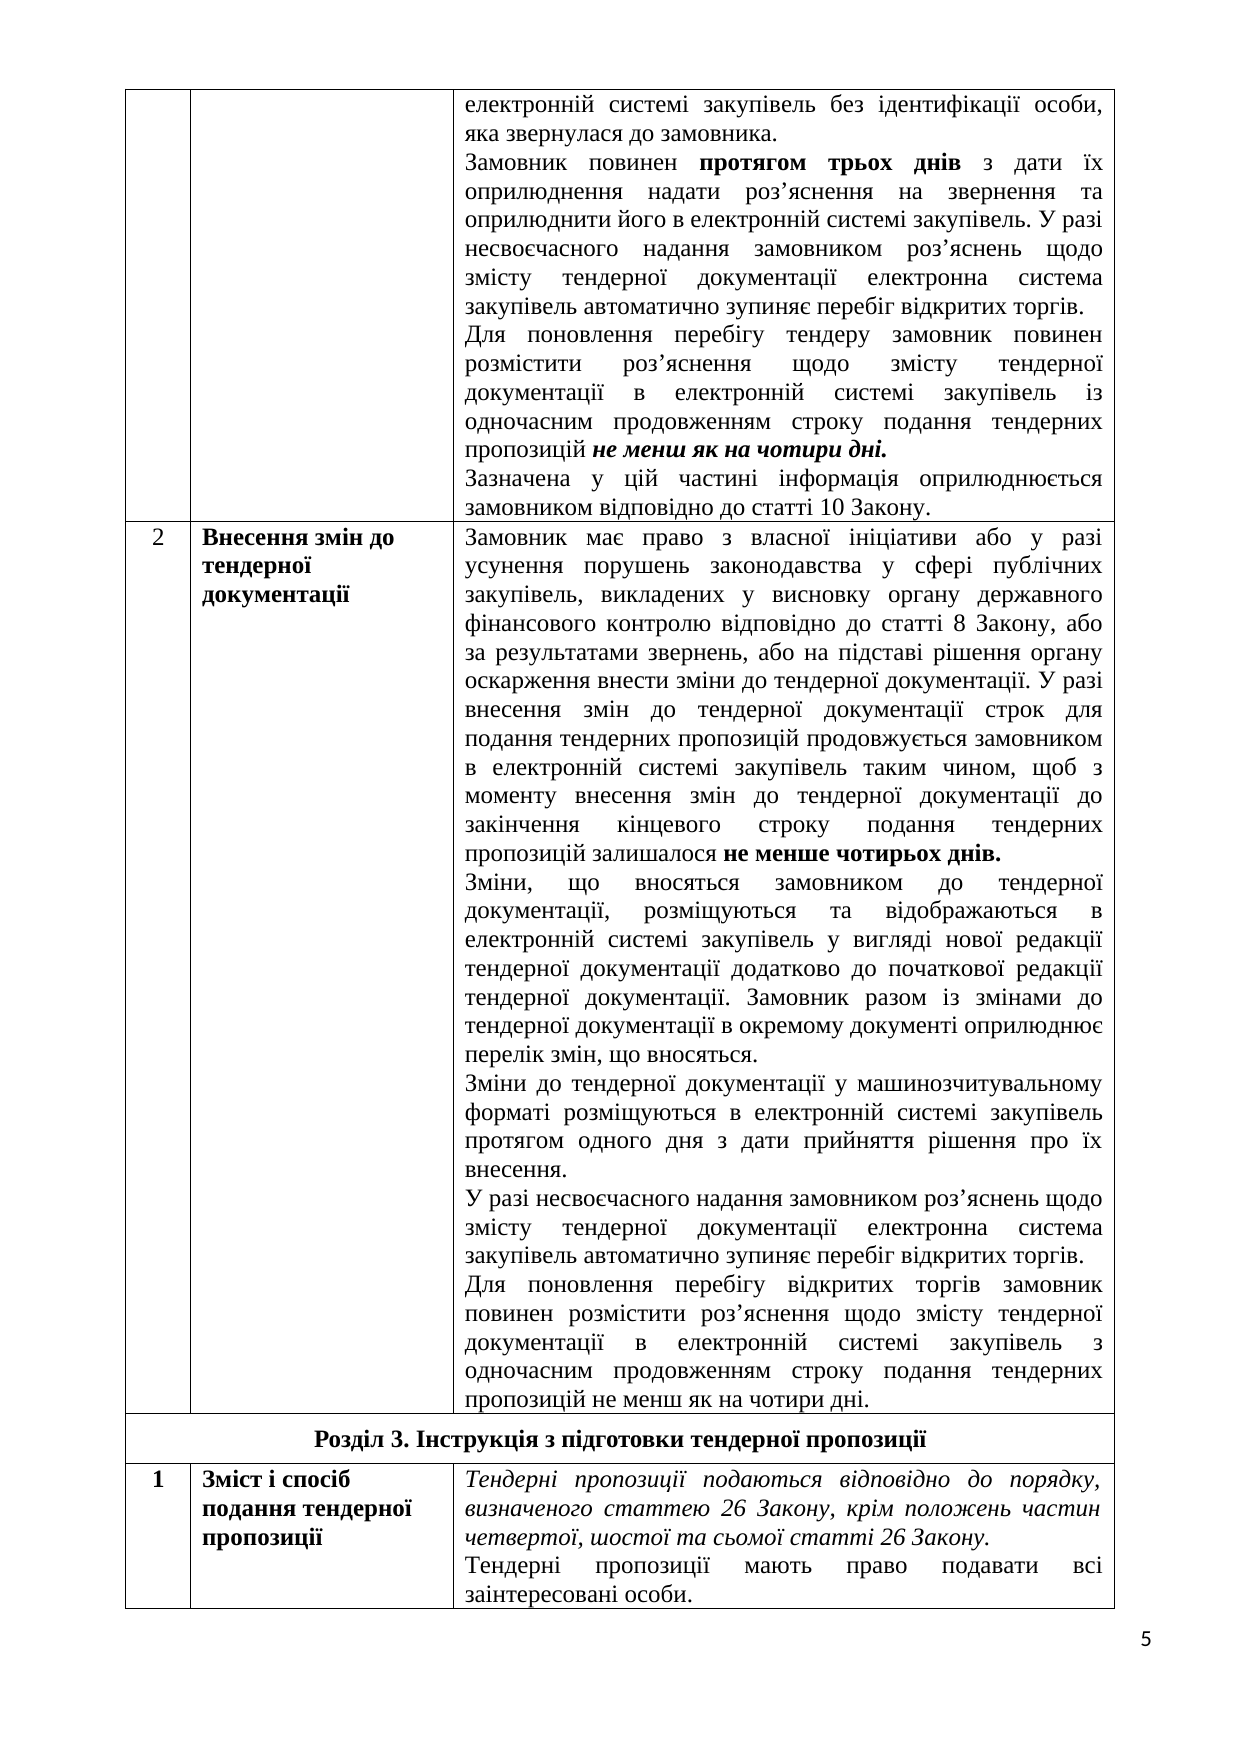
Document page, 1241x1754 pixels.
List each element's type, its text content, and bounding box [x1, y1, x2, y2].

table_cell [191, 1464, 453, 1608]
table_cell Замовник має право з власної ініціативи або у разі усунення порушень законодавства у сфері публічних закупівель, викладених у висновку органу державного фінансового контролю відповідно до статті 8 Закону, або за результатами звернень, або на підставі рішення органу оскарження внести зміни до тендерної документації. У разі внесення змін до тендерної документації строк для подання тендерних пропозицій продовжується замовником в електронній системі закупівель таким чином, щоб з моменту внесення змін до тендерної документації до закінчення кінцевого строку подання тендерних пропозицій залишалося не менше чотирьох днів. Зміни, що вносяться замовником до тендерної документації, розміщуються та відображаються в електронній системі закупівель у вигляді нової редакції тендерної документації додатково до початкової редакції тендерної документації. Замовник разом із змінами до тендерної документації в окремому документі оприлюднює перелік змін, що вносяться. Зміни до тендерної документації у машинозчитувальному форматі розміщуються в електронній системі закупівель протягом одного дня з дати прийняття рішення про їх внесення. У разі несвоєчасного надання замовником роз’яснень щодо змісту тендерної документації електронна система закупівель автоматично зупиняє перебіг відкритих торгів. Для поновлення перебігу відкритих торгів замовник повинен розмістити роз’яснення щодо змісту тендерної документації в електронній системі закупівель з одночасним продовженням строку подання тендерних пропозицій не менш як на чотири дні. [454, 522, 1114, 1413]
table_cell 1 [126, 1464, 190, 1608]
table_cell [191, 90, 453, 521]
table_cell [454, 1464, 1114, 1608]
table_cell Внесення змін до тендерної документації [191, 522, 453, 1413]
table_cell 2 [126, 522, 190, 1413]
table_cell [454, 90, 1114, 521]
table_cell 1 [126, 90, 190, 521]
table_cell Розділ 3. Інструкція з підготовки тендерної пропозиції [126, 1414, 1114, 1463]
